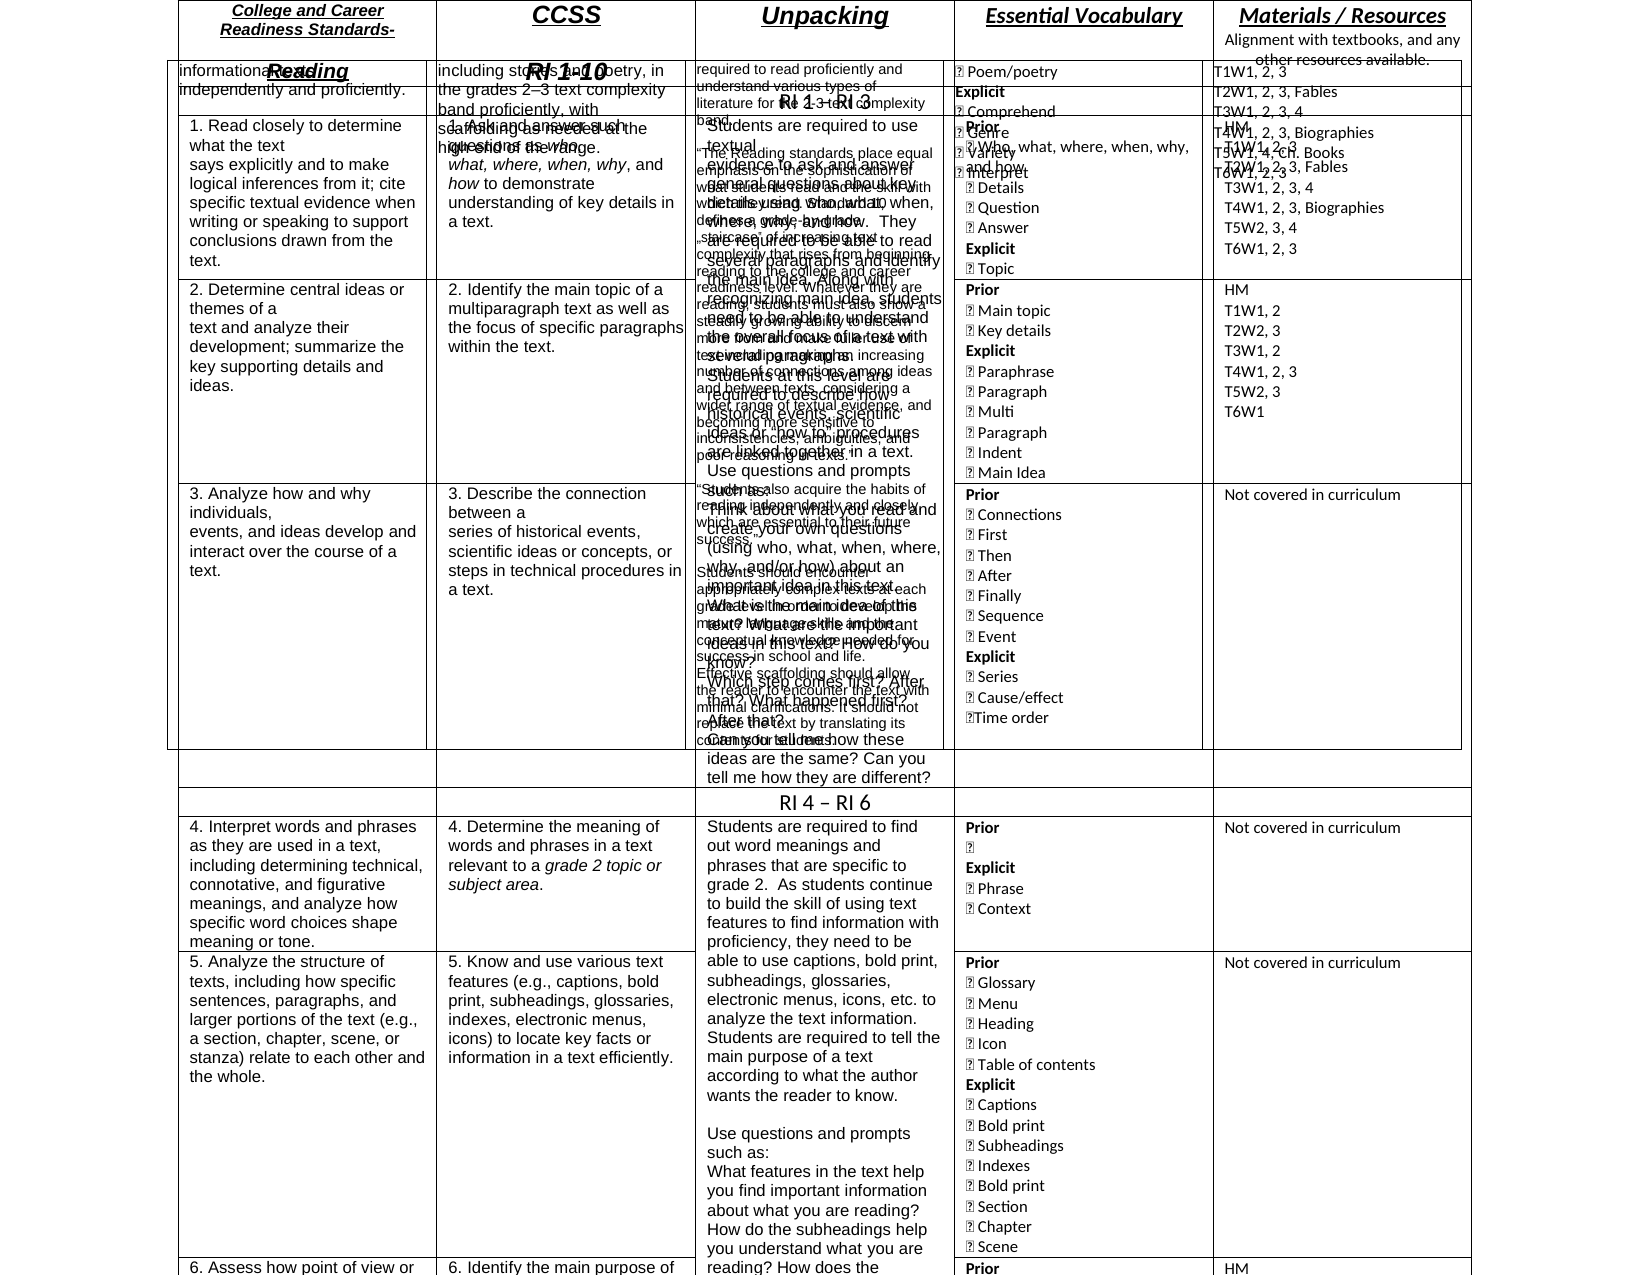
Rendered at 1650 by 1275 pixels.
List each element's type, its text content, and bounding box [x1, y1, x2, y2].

table_cell HM T1W1, 2, 3 T2W1, 2, 3, Fables T3W1, 2, 3, 4 T4W1, 2, 3, Biographies T5W2, 3, 4 T6W1, 2, 3 [1214, 116, 1471, 279]
table_header Materials / Resources Alignment with textbooks, and any other resources available. [1214, 1, 1471, 86]
table_cell [1214, 87, 1471, 115]
table_cell 3. Analyze how and why individuals, events, and ideas develop and interact over the course of a text. [179, 484, 436, 787]
table_cell [955, 87, 1213, 115]
table_header Unpacking [696, 1, 954, 86]
table_cell 5. Know and use various text features (e.g., captions, bold print, subheadings, glossaries, indexes, electronic menus, icons) to locate key facts or information in a text efficiently. [437, 952, 695, 1257]
table_cell [1214, 788, 1471, 816]
table_cell Students are required to find out word meanings and phrases that are specific to grade 2. As students continue to build the skill of using text features to find information with proficiency, they need to be able to use captions, bold print, subheadings, glossaries, electronic menus, icons, etc. to analyze the text information. Students are required to tell the main purpose of a text according to what the author wants the reader to know. Use questions and prompts such as: What features in the text help you find important information about what you are reading? How do the subheadings help you understand what you are reading? How does the glossary help you? How does bold print help you? Why do you think the author wrote this text? What does the author want you to learn from this text? [696, 817, 954, 1275]
table_header Essential Vocabulary [955, 1, 1213, 86]
table_cell Not covered in curriculum [1214, 484, 1471, 787]
table_cell 2. Identify the main topic of a multiparagraph text as well as the focus of specific paragraphs within the text. [437, 280, 695, 483]
table_cell [179, 87, 436, 115]
table_header CCSS RI 1-10 [437, 1, 695, 86]
table_cell 5. Analyze the structure of texts, including how specific sentences, paragraphs, and larger portions of the text (e.g., a section, chapter, scene, or stanza) relate to each other and the whole. [179, 952, 436, 1257]
table_cell 2. Determine central ideas or themes of a text and analyze their development; summarize the key supporting details and ideas. [179, 280, 436, 483]
table_cell [179, 788, 436, 816]
table_cell Students are required to use textual evidence to ask and answer general questions about key details using who, what, when, where, why, and how. They are required to be able to read several paragraphs and identify the main idea. Along with recognizing main idea, students need to be able to understand the overall focus of a text with several paragraphs. Students at this level are required to describe how historical events, scientific ideas or “how to” procedures are linked together in a text. Use questions and prompts such as: Think about what you read and create your own questions (using who, what, when, where, why, and/or how) about an important idea in this text. What is the main idea of this text? What are the important ideas in this text? How do you know? Which step comes first? After that? What happened first? After that? Can you tell me how these ideas are the same? Can you tell me how they are different? [696, 116, 954, 787]
table_cell Prior  Connections  First  Then  After  Finally  Sequence  Event Explicit  Series  Cause/effect Time order [955, 484, 1213, 787]
table_cell Prior  Main topic  Key details Explicit  Paraphrase  Paragraph  Multi  Paragraph  Indent  Main Idea [955, 280, 1213, 483]
table_cell Not covered in curriculum [1214, 952, 1471, 1257]
table_cell [437, 788, 695, 816]
table_cell Not covered in curriculum [1214, 817, 1471, 951]
table_cell HM T1W1, 2 T2W2, 3 T3W1, 2 T4W1, 2, 3 T5W2, 3 T6W1 [1214, 280, 1471, 483]
table_cell [437, 87, 695, 115]
table_cell 3. Describe the connection between a series of historical events, scientific ideas or concepts, or steps in technical procedures in a text. [437, 484, 695, 787]
table_cell 4. Interpret words and phrases as they are used in a text, including determining technical, connotative, and figurative meanings, and analyze how specific word choices shape meaning or tone. [179, 817, 436, 951]
table_cell Prior  Explicit  Phrase  Context [955, 817, 1213, 951]
table_cell 1. Read closely to determine what the text says explicitly and to make logical inferences from it; cite specific textual evidence when writing or speaking to support conclusions drawn from the text. [179, 116, 436, 279]
table_header College and Career Readiness Standards- Reading [179, 1, 436, 86]
table_cell [955, 788, 1213, 816]
table_cell RI 4 – RI 6 [696, 788, 954, 816]
table_cell 1. Ask and answer such questions as who, what, where, when, why, and how to demonstrate understanding of key details in a text. [437, 116, 695, 279]
table_cell 4. Determine the meaning of words and phrases in a text relevant to a grade 2 topic or subject area. [437, 817, 695, 951]
table_cell RI 1 – RI 3 [696, 87, 954, 115]
table_cell Prior  Glossary  Menu  Heading  Icon  Table of contents Explicit  Captions  Bold print  Subheadings  Indexes  Bold print  Section  Chapter  Scene [955, 952, 1213, 1257]
table_cell Prior  Who, what, where, when, why, and how  Details  Question  Answer Explicit  Topic [955, 116, 1213, 279]
